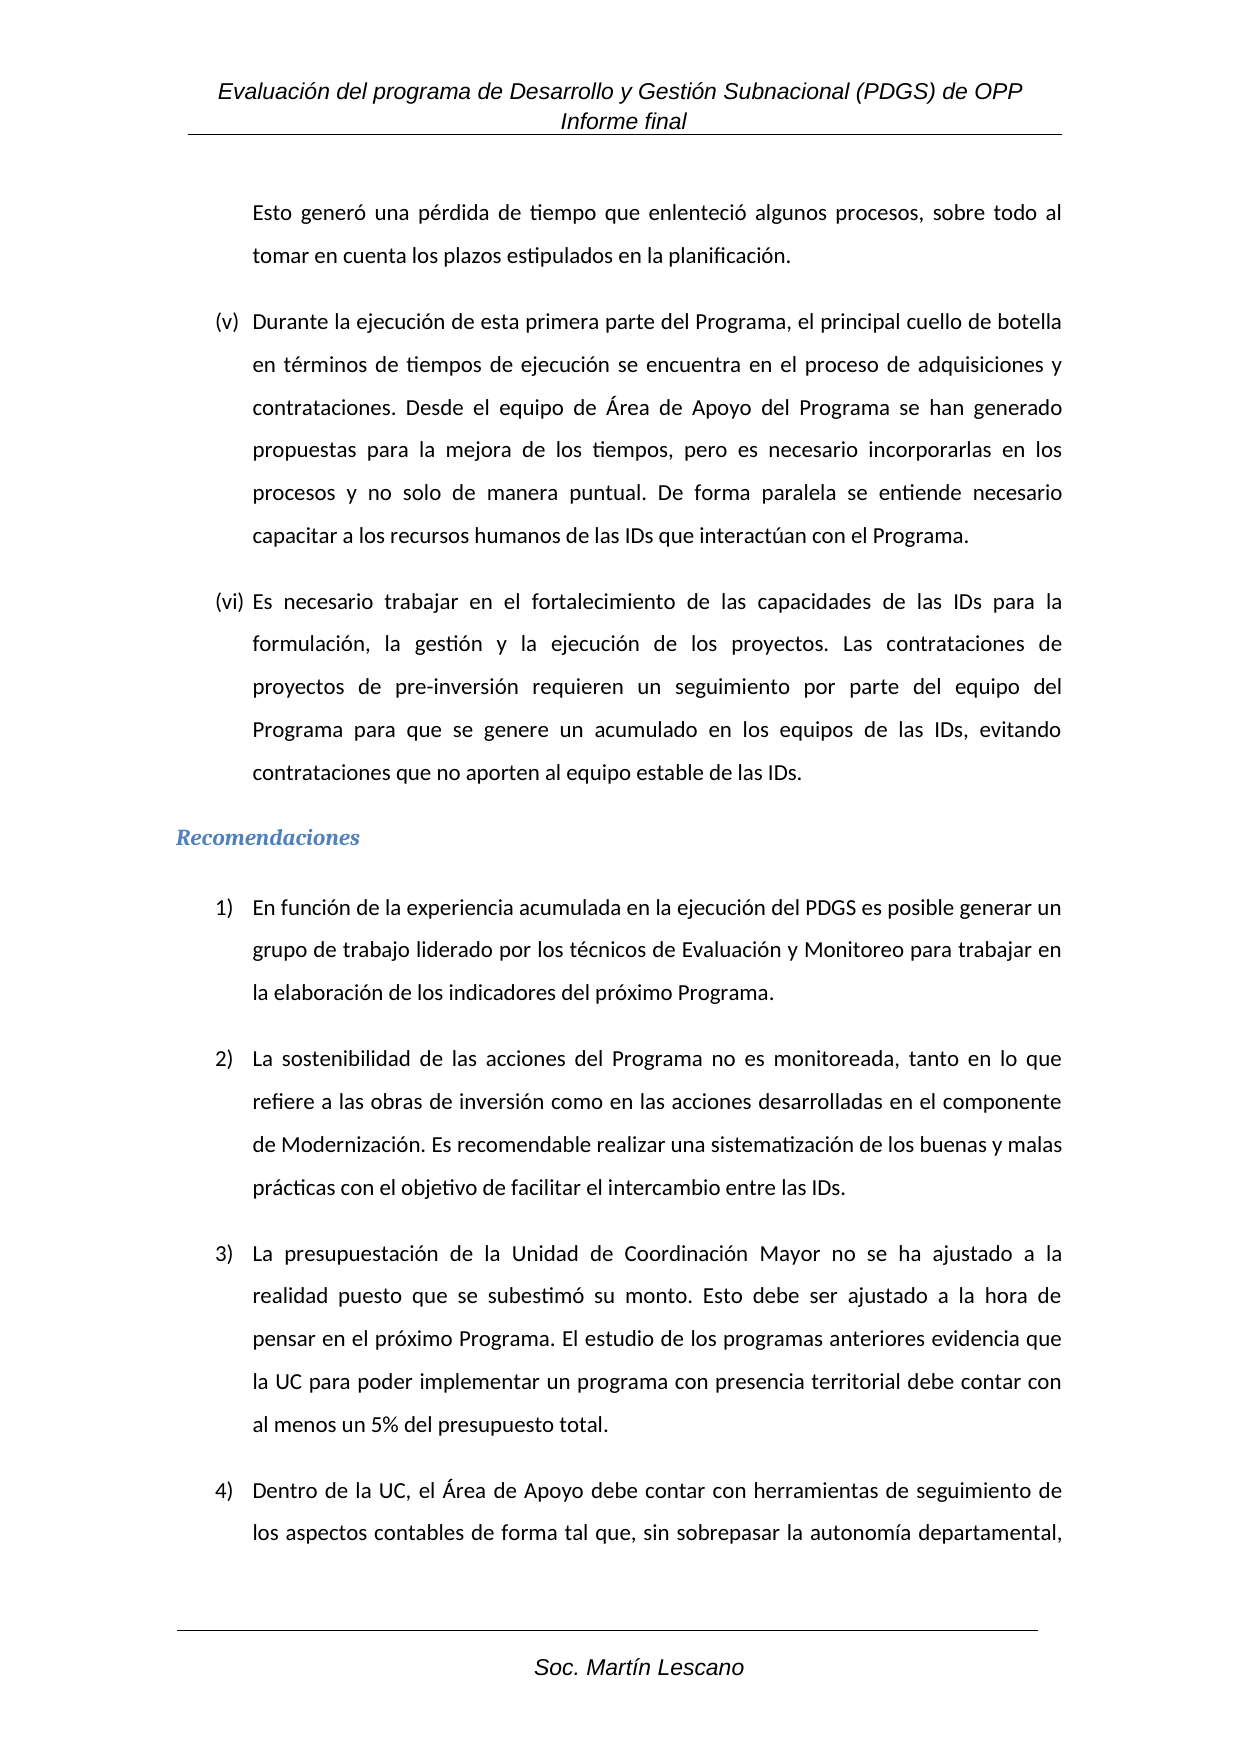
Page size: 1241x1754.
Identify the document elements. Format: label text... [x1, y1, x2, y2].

list La presupuestación de la Unidad de Coordinación Mayor no se ha ajustado a la realidad puesto que se subestimó su monto. Esto debe ser ajustado a la hora de pensar en el próximo Programa. El estudio de los programas anteriores evidencia que la UC para poder implementar un programa con presencia territorial debe contar con al menos un 5% del presupuesto total. [215, 1239, 1063, 1438]
list En función de la experiencia acumulada en la ejecución del PDGS es posible generar un grupo de trabajo liderado por los técnicos de Evaluación y Monitoreo para trabajar en la elaboración de los indicadores del próximo Programa. [215, 893, 1063, 1006]
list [215, 1476, 1063, 1546]
list La sostenibilidad de las acciones del Programa no es monitoreada, tanto en lo que refiere a las obras de inversión como en las acciones desarrolladas en el componente de Modernización. Es recomendable realizar una sistematización de los buenas y malas prácticas con el objetivo de facilitar el intercambio entre las IDs. [215, 1044, 1063, 1201]
subtitle Recomendaciones [176, 825, 1063, 851]
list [215, 198, 1063, 269]
list Es necesario trabajar en el fortalecimiento de las capacidades de las IDs para la formulación, la gestión y la ejecución de los proyectos. Las contrataciones de proyectos de pre-inversión requieren un seguimiento por parte del equipo del Programa para que se genere un acumulado en los equipos de las IDs, evitando contrataciones que no aporten al equipo estable de las IDs. [215, 587, 1063, 786]
list Durante la ejecución de esta primera parte del Programa, el principal cuello de botella en términos de tiempos de ejecución se encuentra en el proceso de adquisiciones y contrataciones. Desde el equipo de Área de Apoyo del Programa se han generado propuestas para la mejora de los tiempos, pero es necesario incorporarlas en los procesos y no solo de manera puntual. De forma paralela se entiende necesario capacitar a los recursos humanos de las IDs que interactúan con el Programa. [215, 307, 1063, 549]
